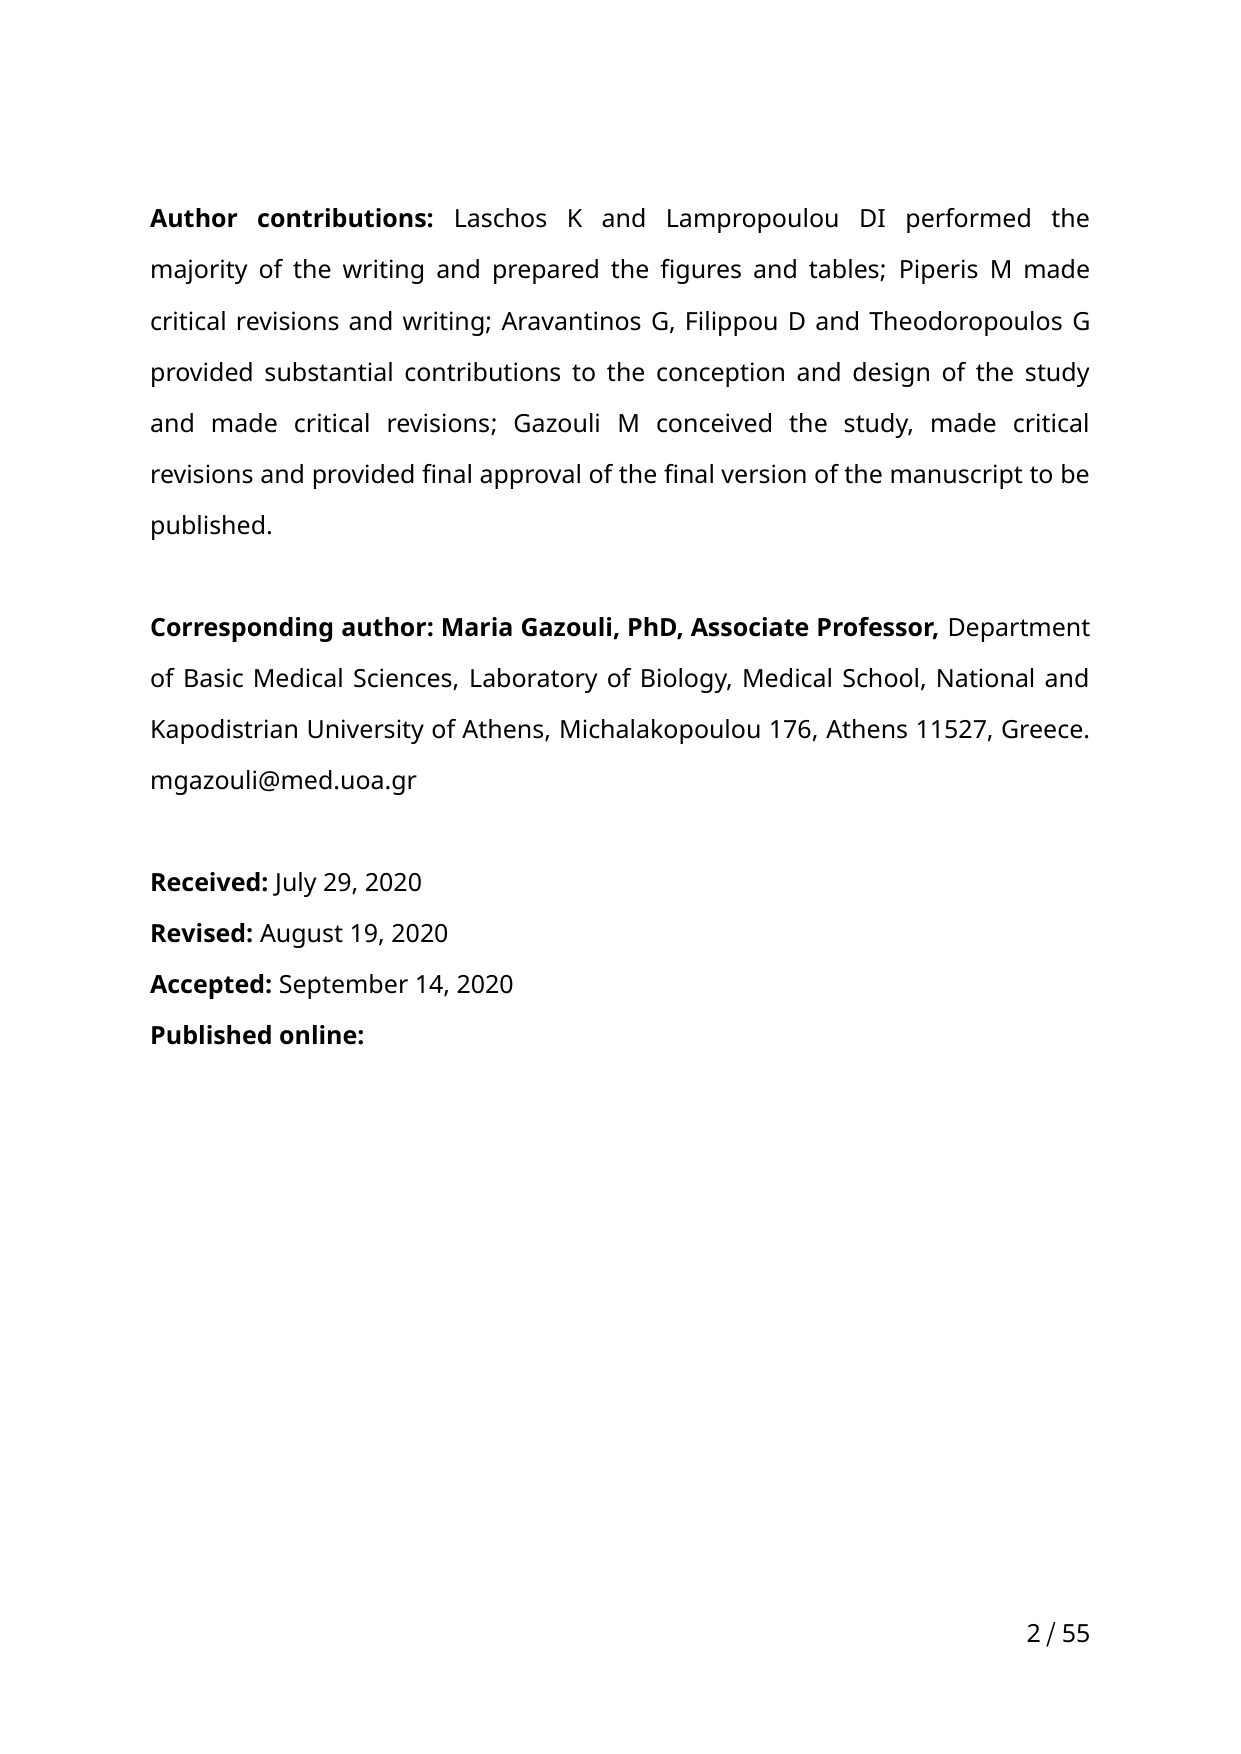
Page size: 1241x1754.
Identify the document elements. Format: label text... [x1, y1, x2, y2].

subtitle Author contributions: Laschos K and Lampropoulou DI performed the majority of the writing and prepared the figures and tables; Piperis M made critical revisions and writing; Aravantinos G, Filippou D and Theodoropoulos G provided substantial contributions to the conception and design of the study and made critical revisions; Gazouli M conceived the study, made critical revisions and provided final approval of the final version of the manuscript to be published. [150, 201, 1090, 541]
text Published online: [150, 1018, 1090, 1052]
text Accepted: September 14, 2020 [150, 967, 1090, 1001]
subtitle Corresponding author: Maria Gazouli, PhD, Associate Professor, Department of Basic Medical Sciences, Laboratory of Biology, Medical School, National and Kapodistrian University of Athens, Michalakopoulou 176, Athens 11527, Greece. mgazouli@med.uoa.gr [150, 609, 1090, 797]
text Revised: August 19, 2020 [150, 916, 1090, 950]
text Received: July 29, 2020 [150, 864, 1090, 899]
